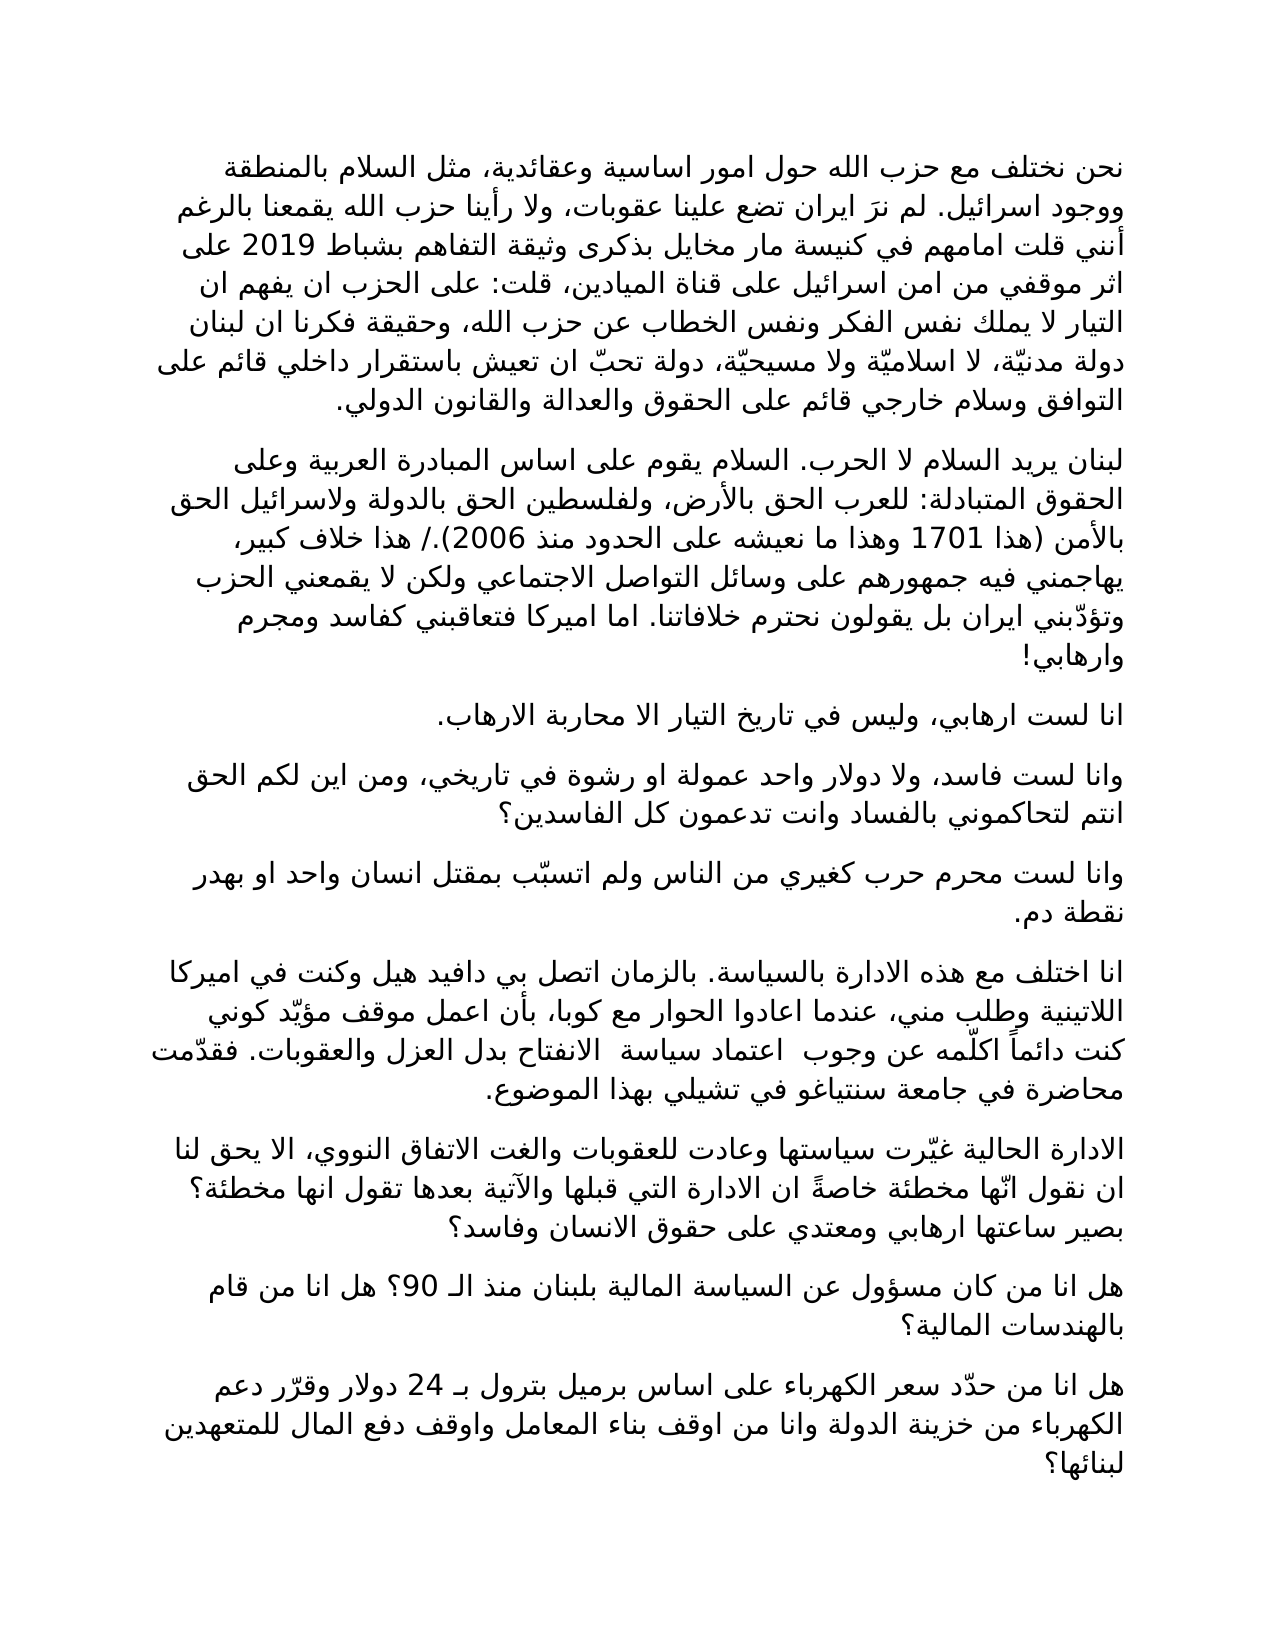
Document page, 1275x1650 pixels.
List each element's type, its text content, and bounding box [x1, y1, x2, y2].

text وانا لست محرم حرب كغيري من الناس ولم اتسبّب بمقتل انسان واحد او بهدر نقطة دم. [150, 857, 1125, 929]
text وانا لست فاسد، ولا دولار واحد عمولة او رشوة في تاريخي، ومن اين لكم الحق انتم لتحاكموني بالفساد وانت تدعمون كل الفاسدين؟ [150, 758, 1125, 831]
text نحن نختلف مع حزب الله حول امور اساسية وعقائدية، مثل السلام بالمنطقة ووجود اسرائيل. لم نرَ ايران تضع علينا عقوبات، ولا رأينا حزب الله يقمعنا بالرغم أنني قلت امامهم في كنيسة مار مخايل بذكرى وثيقة التفاهم بشباط 2019 على اثر موقفي من امن اسرائيل على قناة الميادين، قلت: على الحزب ان يفهم ان التيار لا يملك نفس الفكر ونفس الخطاب عن حزب الله، وحقيقة فكرنا ان لبنان دولة مدنيّة، لا اسلاميّة ولا مسيحيّة، دولة تحبّ ان تعيش باستقرار داخلي قائم على التوافق وسلام خارجي قائم على الحقوق والعدالة والقانون الدولي. [150, 150, 1125, 418]
text انا لست ارهابي، وليس في تاريخ التيار الا محاربة الارهاب. [150, 698, 1125, 732]
text هل انا من حدّد سعر الكهرباء على اساس برميل بترول بـ 24 دولار وقرّر دعم الكهرباء من خزينة الدولة وانا من اوقف بناء المعامل واوقف دفع المال للمتعهدين لبنائها؟ [150, 1368, 1125, 1480]
text الادارة الحالية غيّرت سياستها وعادت للعقوبات والغت الاتفاق النووي، الا يحق لنا ان نقول انّها مخطئة خاصةً ان الادارة التي قبلها والآتية بعدها تقول انها مخطئة؟ بصير ساعتها ارهابي ومعتدي على حقوق الانسان وفاسد؟ [150, 1132, 1125, 1244]
text انا اختلف مع هذه الادارة بالسياسة. بالزمان اتصل بي دافيد هيل وكنت في اميركا اللاتينية وطلب مني، عندما اعادوا الحوار مع كوبا، بأن اعمل موقف مؤيّد كوني كنت دائماً اكلّمه عن وجوب اعتماد سياسة الانفتاح بدل العزل والعقوبات. فقدّمت محاضرة في جامعة سنتياغو في تشيلي بهذا الموضوع. [150, 955, 1125, 1106]
text لبنان يريد السلام لا الحرب. السلام يقوم على اساس المبادرة العربية وعلى الحقوق المتبادلة: للعرب الحق بالأرض، ولفلسطين الحق بالدولة ولاسرائيل الحق بالأمن (هذا 1701 وهذا ما نعيشه على الحدود منذ 2006)./ هذا خلاف كبير، يهاجمني فيه جمهورهم على وسائل التواصل الاجتماعي ولكن لا يقمعني الحزب وتؤدّبني ايران بل يقولون نحترم خلافاتنا. اما اميركا فتعاقبني كفاسد ومجرم وارهابي! [150, 443, 1125, 672]
text هل انا من كان مسؤول عن السياسة المالية بلبنان منذ الـ 90؟ هل انا من قام بالهندسات المالية؟ [150, 1270, 1125, 1343]
